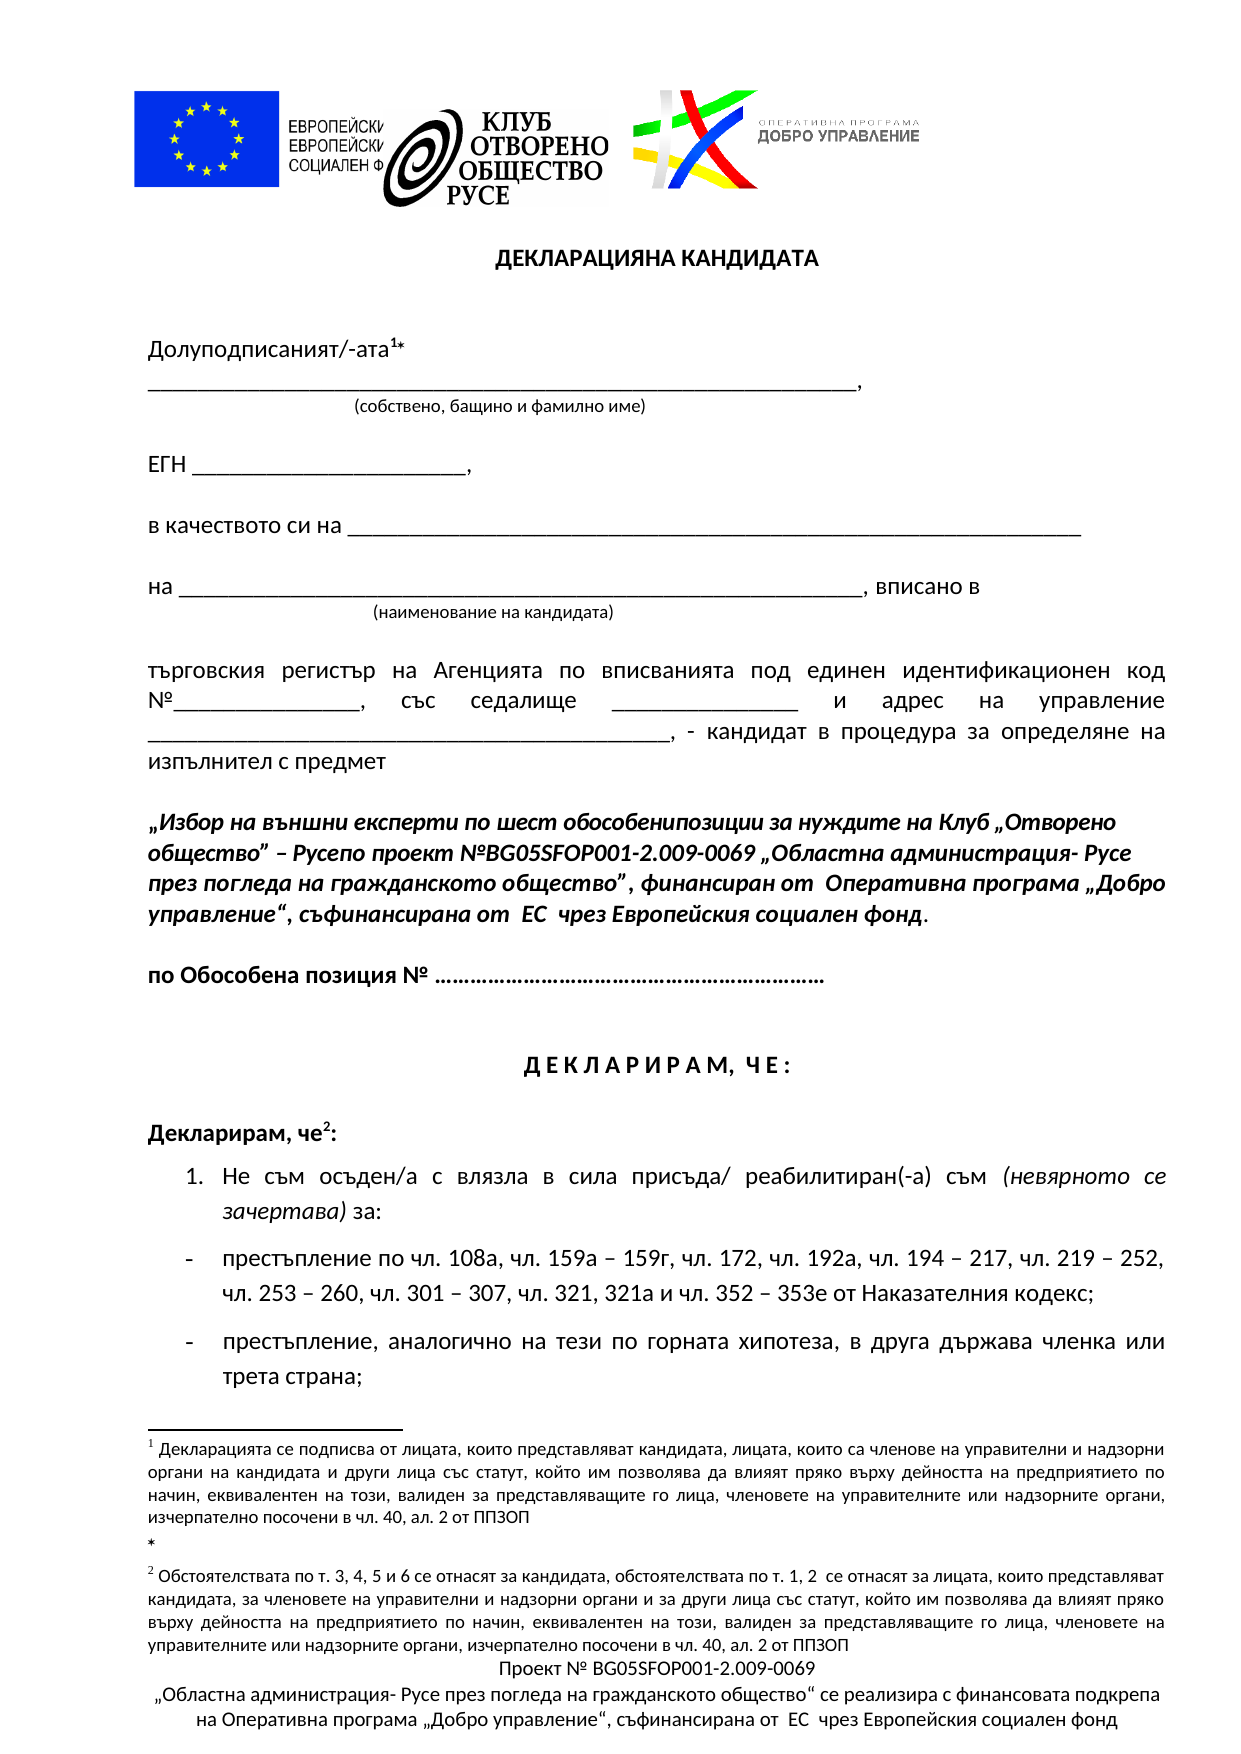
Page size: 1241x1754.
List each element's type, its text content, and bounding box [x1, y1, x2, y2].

text на _______________________________________________________, вписано в [148, 570, 1167, 601]
text ЕГН ______________________, [148, 448, 1167, 478]
picture [120, 73, 927, 207]
text _________________________________________________________, [148, 364, 1167, 394]
text по Обособена позиция № ………………………………………………………… [148, 959, 1167, 990]
list престъпление, аналогично на тези по горната хипотеза, в друга държава членка или трета страна; [185, 1325, 1167, 1391]
text (собствено, бащино и фамилно име) [148, 394, 1167, 417]
text Долуподписаният/-ата [148, 333, 1167, 364]
list престъпление по чл. 108а, чл. 159а – 159г, чл. 172, чл. 192а, чл. 194 – 217, чл. 219 – 252, чл. 253 – 260, чл. 301 – 307, чл. 321, 321а и чл. 352 – 353е от Наказателния кодекс; [185, 1242, 1167, 1308]
subtitle Д Е К Л А Р И Р А М, Ч Е : [148, 1050, 1167, 1080]
list Не съм осъден/а с влязла в сила присъда/ реабилитиран(-а) съм (невярното се зачертава) за: [185, 1160, 1167, 1226]
text търговския регистър на Агенцията по вписванията под единен идентификационен код №_______________, със седалище _______________ и адрес на управление __________________________________________, - кандидат в процедура за определяне на изпълнител с предмет [148, 654, 1167, 776]
subtitle ДЕКЛАРАЦИЯНА КАНДИДАТА [148, 242, 1167, 272]
text Декларирам, че: [148, 1117, 1167, 1147]
text „Избор на външни експерти по шест обособенипозиции за нуждите на Клуб „Отворено общество” – Русепо проект №BG05SFOP001-2.009-0069 „Областна администрация- Русе през погледа на гражданското общество”, финансиран от Оперативна програма „Добро управление“, съфинансирана от ЕС чрез Европейския социален фонд. [148, 807, 1167, 929]
text в качеството си на ___________________________________________________________ [148, 509, 1167, 539]
text (наименование на кандидата) [148, 601, 1167, 623]
